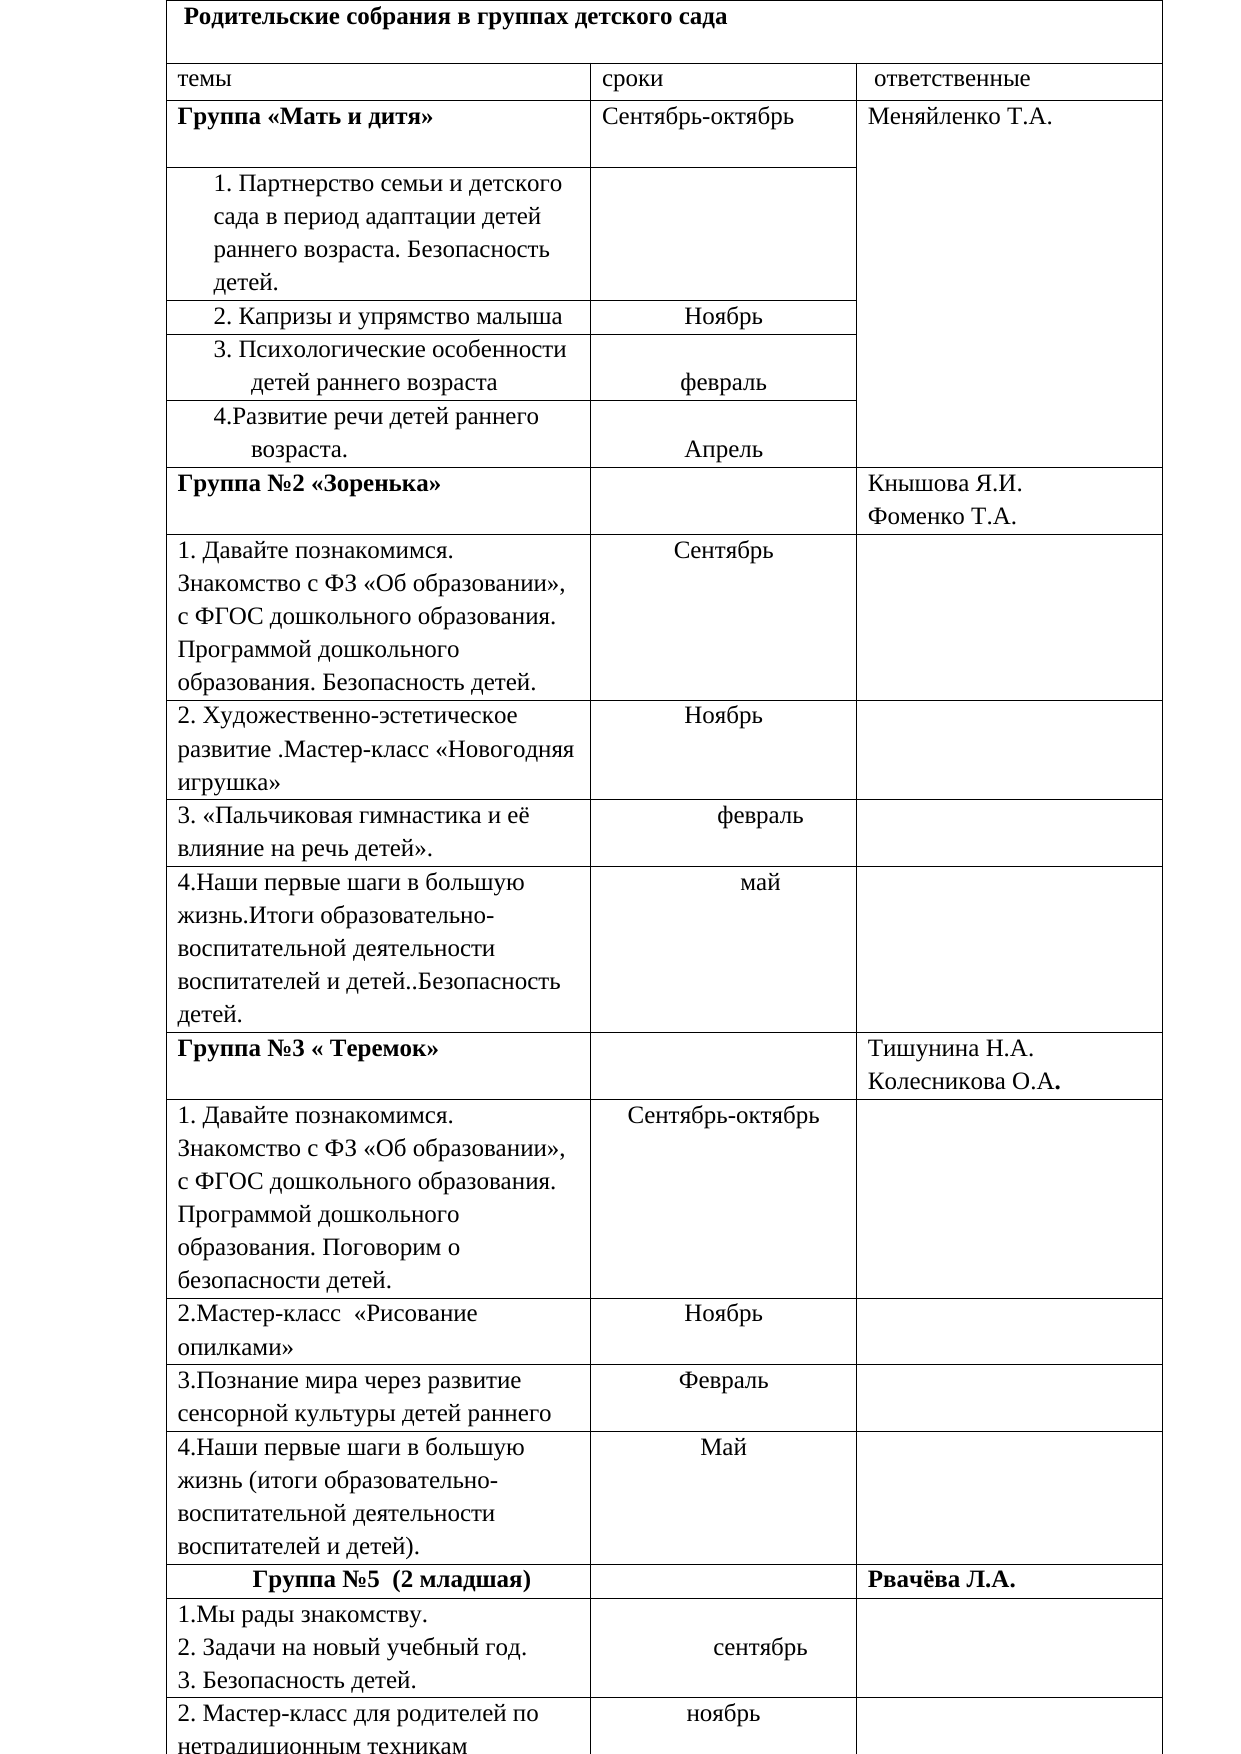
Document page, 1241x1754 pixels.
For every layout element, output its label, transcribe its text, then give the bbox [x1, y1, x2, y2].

table_cell 1.Мы рады знакомству. 2.​ Задачи на новый учебный год. 3. Безопасность детей. [167, 1599, 590, 1697]
table_cell Группа №5 (2 младшая) [167, 1565, 590, 1598]
table_cell [591, 1565, 856, 1598]
table_cell сроки [591, 64, 856, 100]
table_cell Группа №3 « Теремок» [167, 1033, 590, 1099]
table_cell [857, 1599, 1162, 1697]
table_cell [857, 867, 1162, 1032]
table_cell февраль [591, 335, 856, 400]
table_cell [857, 1432, 1162, 1563]
table_cell [591, 168, 856, 300]
table_cell Тишунина Н.А. Колесникова О.А. [857, 1033, 1162, 1099]
table_cell Группа «Мать и дитя» [167, 101, 590, 167]
table_cell Сентябрь [591, 535, 856, 699]
table_cell [857, 535, 1162, 699]
table_cell [857, 1100, 1162, 1297]
table_cell [857, 800, 1162, 866]
table_cell Апрель [591, 401, 856, 467]
table_cell 3. «Пальчиковая гимнастика и её влияние на речь детей». [167, 800, 590, 866]
table_cell Ноябрь [591, 1299, 856, 1364]
table_cell 1.​ Давайте познакомимся. Знакомство с ФЗ «Об образовании», с ФГОС дошкольного образования. Программой дошкольного образования. Поговорим о безопасности детей. [167, 1100, 590, 1297]
table_cell 3.​ Психологические особенности детей раннего возраста [167, 335, 590, 400]
table_cell [591, 1033, 856, 1099]
table_cell 2. Мастер-класс для родителей по нетрадиционным техникам рисования «Необычайными вещами мы рисуем без труда» [167, 1698, 590, 1754]
table_cell Февраль [591, 1365, 856, 1431]
table_cell [857, 1299, 1162, 1364]
table_cell Группа №2 «Зоренька» [167, 468, 590, 534]
table_cell [857, 1698, 1162, 1754]
table_cell 4.Наши первые шаги в большую жизнь (итоги образовательно-воспитательной деятельности воспитателей и детей). [167, 1432, 590, 1563]
table_cell май [591, 867, 856, 1032]
table_cell [591, 468, 856, 534]
table_cell Сентябрь-октябрь [591, 1100, 856, 1297]
table_cell темы [167, 64, 590, 100]
table_cell 2.​ Капризы и упрямство малыша [167, 301, 590, 333]
table_header Родительские собрания в группах детского сада [167, 1, 1162, 62]
table_cell 2.Мастер-класс «Рисование опилками» [167, 1299, 590, 1364]
table_cell 1.​ Давайте познакомимся. Знакомство с ФЗ «Об образовании», с ФГОС дошкольного образования. Программой дошкольного образования. Безопасность детей. [167, 535, 590, 699]
table_cell [857, 701, 1162, 799]
table_cell сентябрь [591, 1599, 856, 1697]
table_cell 4.Развитие речи детей раннего возраста. [167, 401, 590, 467]
table_cell 1.​ Партнерство семьи и детского сада в период адаптации детей раннего возраста. Безопасность детей. [167, 168, 590, 300]
table_cell Меняйленко Т.А. [857, 101, 1162, 467]
table_cell Рвачёва Л.А. [857, 1565, 1162, 1598]
table_cell ответственные [857, 64, 1162, 100]
table_cell 2.​ Художественно-эстетическое развитие .Мастер-класс «Новогодняя игрушка» [167, 701, 590, 799]
table_cell Кнышова Я.И. Фоменко Т.А. [857, 468, 1162, 534]
table_cell ноябрь [591, 1698, 856, 1754]
table_cell февраль [591, 800, 856, 866]
table_cell [857, 1365, 1162, 1431]
table_cell Май [591, 1432, 856, 1563]
table_cell Ноябрь [591, 301, 856, 333]
table_cell 3.Познание мира через развитие сенсорной культуры детей раннего [167, 1365, 590, 1431]
table_cell Ноябрь [591, 701, 856, 799]
table_cell 4.Наши первые шаги в большую жизнь.Итоги образовательно-воспитательной деятельности воспитателей и детей..Безопасность детей. [167, 867, 590, 1032]
table_cell Сентябрь-октябрь [591, 101, 856, 167]
